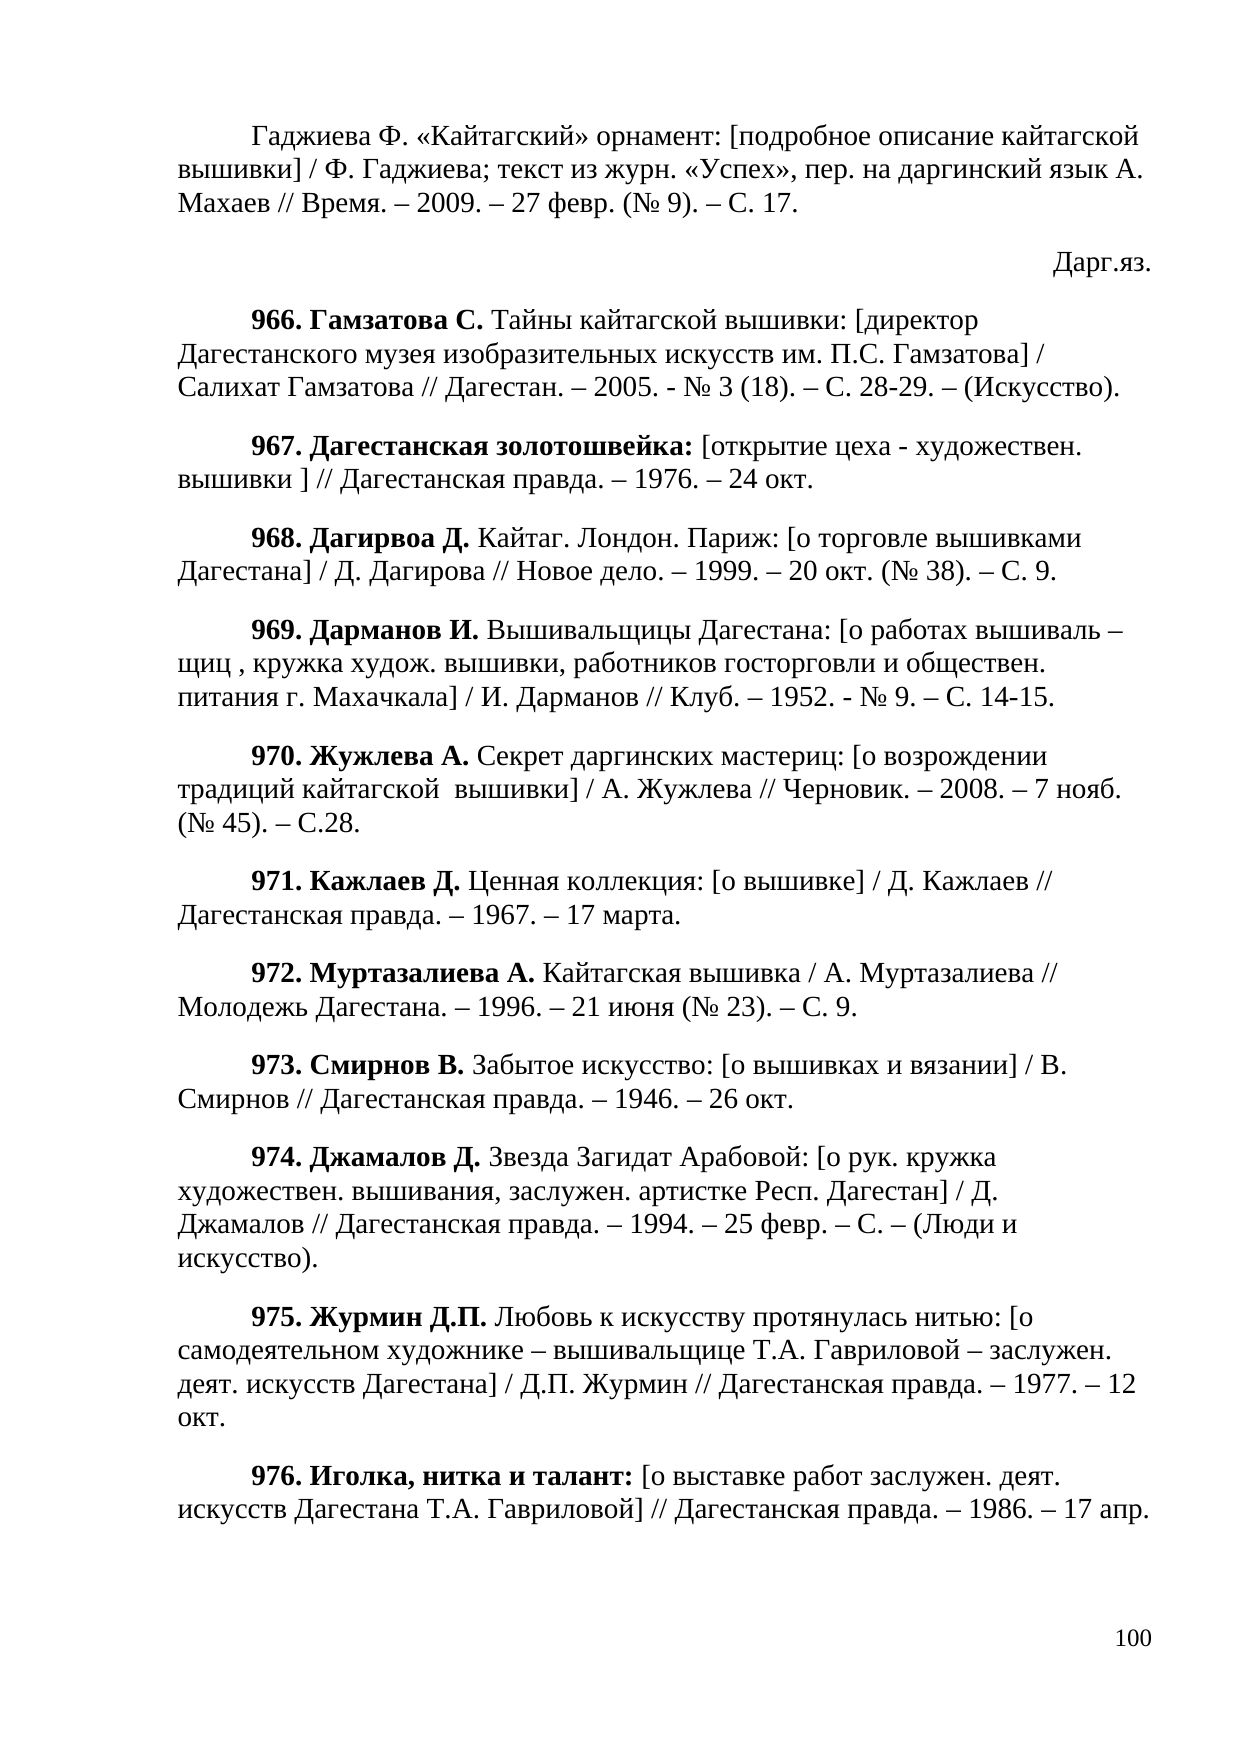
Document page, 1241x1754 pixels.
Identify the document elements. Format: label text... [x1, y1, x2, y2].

text 975. Журмин Д.П. Любовь к искусству протянулась нитью: [о самодеятельном художнике – вышивальщице Т.А. Гавриловой – заслужен. деят. искусств Дагестана] / Д.П. Журмин // Дагестанская правда. – 1977. – 12 окт. [177, 1299, 1152, 1433]
text 967. Дагестанская золотошвейка: [открытие цеха - художествен. вышивки ] // Дагестанская правда. – 1976. – 24 окт. [177, 428, 1152, 495]
text Гаджиева Ф. «Кайтагский» орнамент: [подробное описание кайтагской вышивки] / Ф. Гаджиева; текст из журн. «Успех», пер. на даргинский язык А. Махаев // Время. – 2009. – 27 февр. (№ 9). – С. 17. [177, 118, 1152, 219]
text Дарг.яз. [177, 244, 1152, 277]
text 973. Смирнов В. Забытое искусство: [о вышивках и вязании] / В. Смирнов // Дагестанская правда. – 1946. – 26 окт. [177, 1047, 1152, 1114]
text 966. Гамзатова С. Тайны кайтагской вышивки: [директор Дагестанского музея изобразительных искусств им. П.С. Гамзатова] / Салихат Гамзатова // Дагестан. – 2005. - № 3 (18). – С. 28-29. – (Искусство). [177, 302, 1152, 403]
text 972. Муртазалиева А. Кайтагская вышивка / А. Муртазалиева // Молодежь Дагестана. – 1996. – 21 июня (№ 23). – С. 9. [177, 955, 1152, 1022]
text 974. Джамалов Д. Звезда Загидат Арабовой: [о рук. кружка художествен. вышивания, заслужен. артистке Респ. Дагестан] / Д. Джамалов // Дагестанская правда. – 1994. – 25 февр. – С. – (Люди и искусство). [177, 1139, 1152, 1274]
text 971. Кажлаев Д. Ценная коллекция: [о вышивке] / Д. Кажлаев // Дагестанская правда. – 1967. – 17 марта. [177, 863, 1152, 930]
text 970. Жужлева А. Секрет даргинских мастериц: [о возрождении традиций кайтагской вышивки] / А. Жужлева // Черновик. – 2008. – 7 нояб. (№ 45). – С.28. [177, 738, 1152, 838]
text 969. Дарманов И. Вышивальщицы Дагестана: [о работах вышиваль – щиц , кружка худож. вышивки, работников госторговли и обществен. питания г. Махачкала] / И. Дарманов // Клуб. – 1952. - № 9. – С. 14-15. [177, 612, 1152, 713]
text 976. Иголка, нитка и талант: [о выставке работ заслужен. деят. искусств Дагестана Т.А. Гавриловой] // Дагестанская правда. – 1986. – 17 апр. [177, 1458, 1152, 1525]
text 968. Дагирвоа Д. Кайтаг. Лондон. Париж: [о торговле вышивками Дагестана] / Д. Дагирова // Новое дело. – 1999. – 20 окт. (№ 38). – С. 9. [177, 520, 1152, 587]
